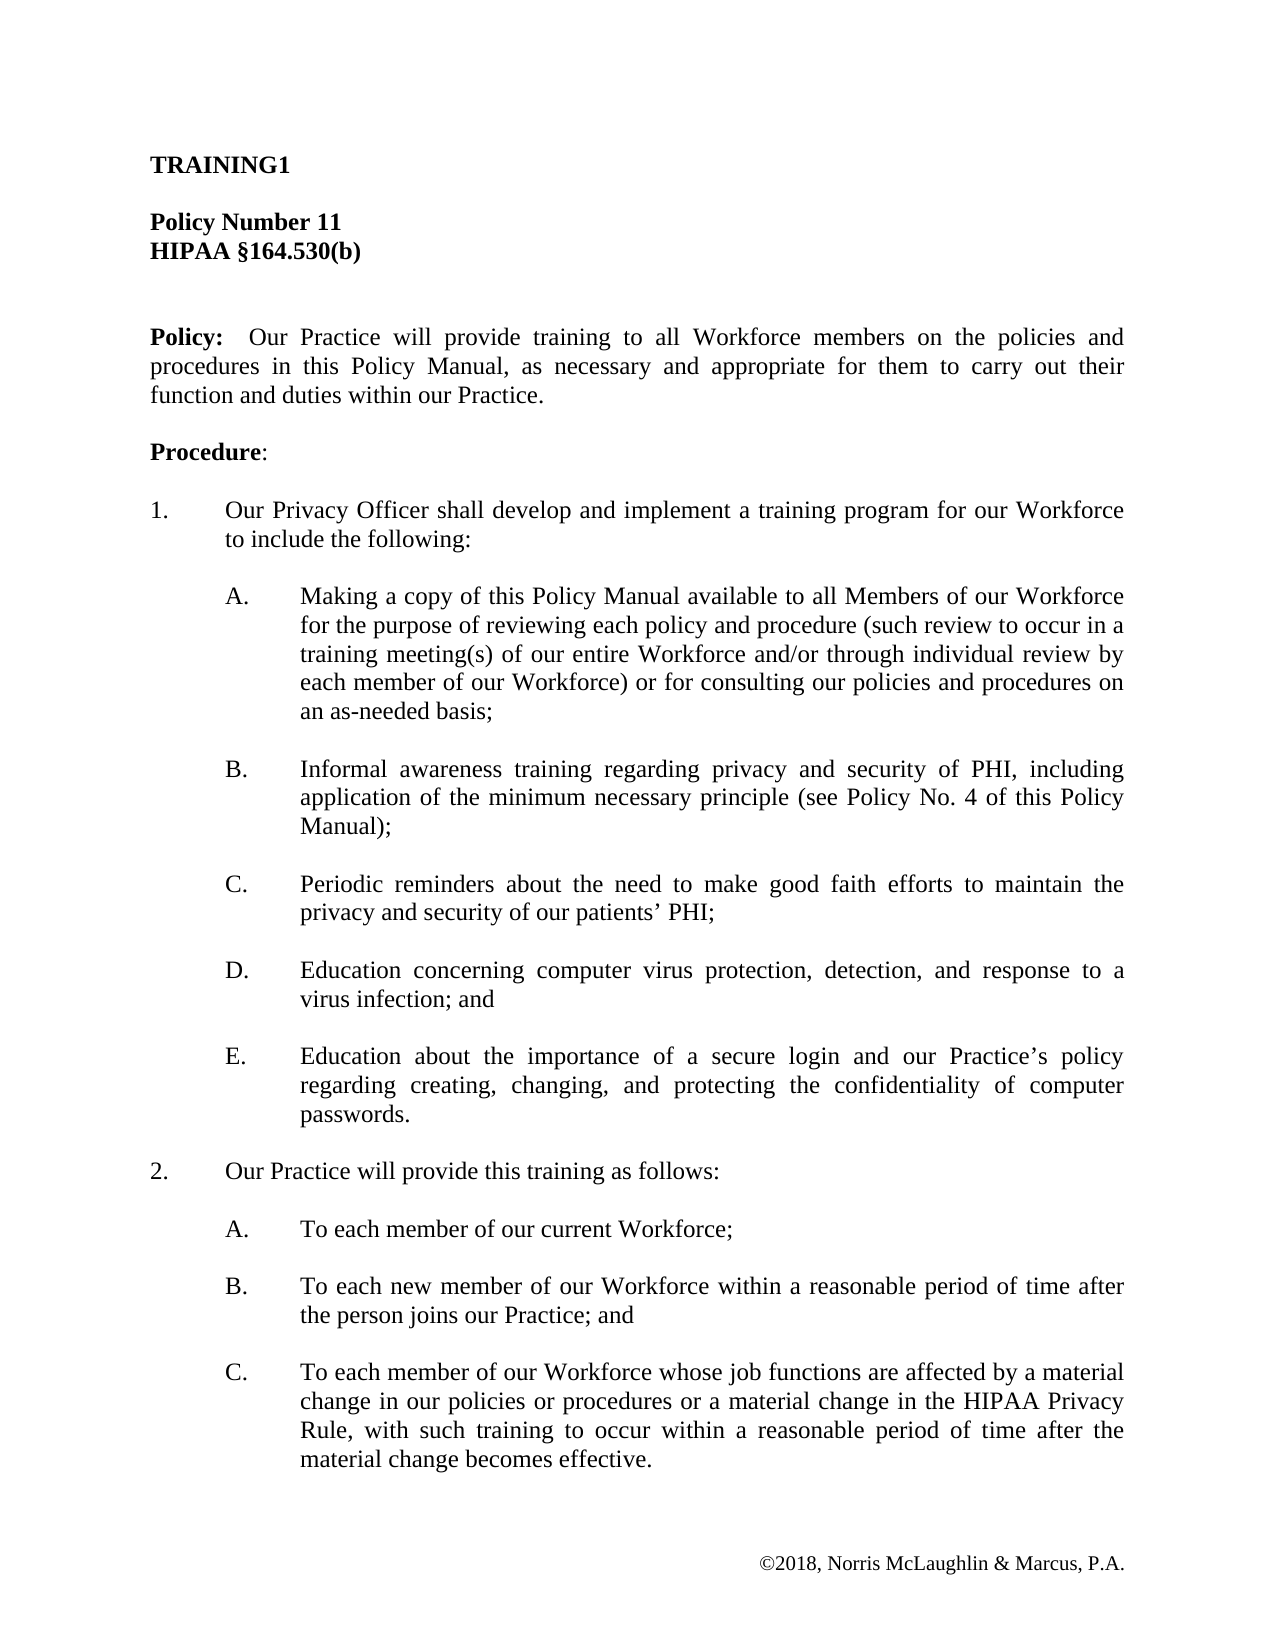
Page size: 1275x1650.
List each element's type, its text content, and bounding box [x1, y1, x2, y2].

text Policy: Our Practice will provide training to all Workforce members on the policies and procedures in this Policy Manual, as necessary and appropriate for them to carry out their function and duties within our Practice. [150, 322, 1125, 409]
list Periodic reminders about the need to make good faith efforts to maintain the privacy and security of our patients’ PHI; [225, 869, 1125, 926]
text B. To each new member of our Workforce within a reasonable period of time after the person joins our Practice; and [225, 1271, 1125, 1329]
list Education concerning computer virus protection, detection, and response to a virus infection; and [225, 955, 1125, 1012]
text TRAINING [150, 150, 1125, 179]
text Procedure: [150, 437, 1125, 466]
text HIPAA §164.530(b) [150, 236, 1125, 265]
text A. To each member of our current Workforce; [150, 1214, 1125, 1242]
text C. To each member of our Workforce whose job functions are affected by a material change in our policies or procedures or a material change in the HIPAA Privacy Rule, with such training to occur within a reasonable period of time after the material change becomes effective. [225, 1357, 1125, 1472]
list Making a copy of this Policy Manual available to all Members of our Workforce for the purpose of reviewing each policy and procedure (such review to occur in a training meeting(s) of our entire Workforce and/or through individual review by each member of our Workforce) or for consulting our policies and procedures on an as-needed basis; [225, 581, 1125, 725]
text Policy Number 11 [150, 207, 1125, 236]
list Informal awareness training regarding privacy and security of PHI, including application of the minimum necessary principle (see Policy No. 4 of this Policy Manual); [225, 754, 1125, 840]
list Education about the importance of a secure login and our Practice’s policy regarding creating, changing, and protecting the confidentiality of computer passwords. [225, 1041, 1125, 1127]
text 1. Our Privacy Officer shall develop and implement a training program for our Workforce to include the following: [150, 495, 1125, 552]
text 2. Our Practice will provide this training as follows: [150, 1156, 1125, 1185]
